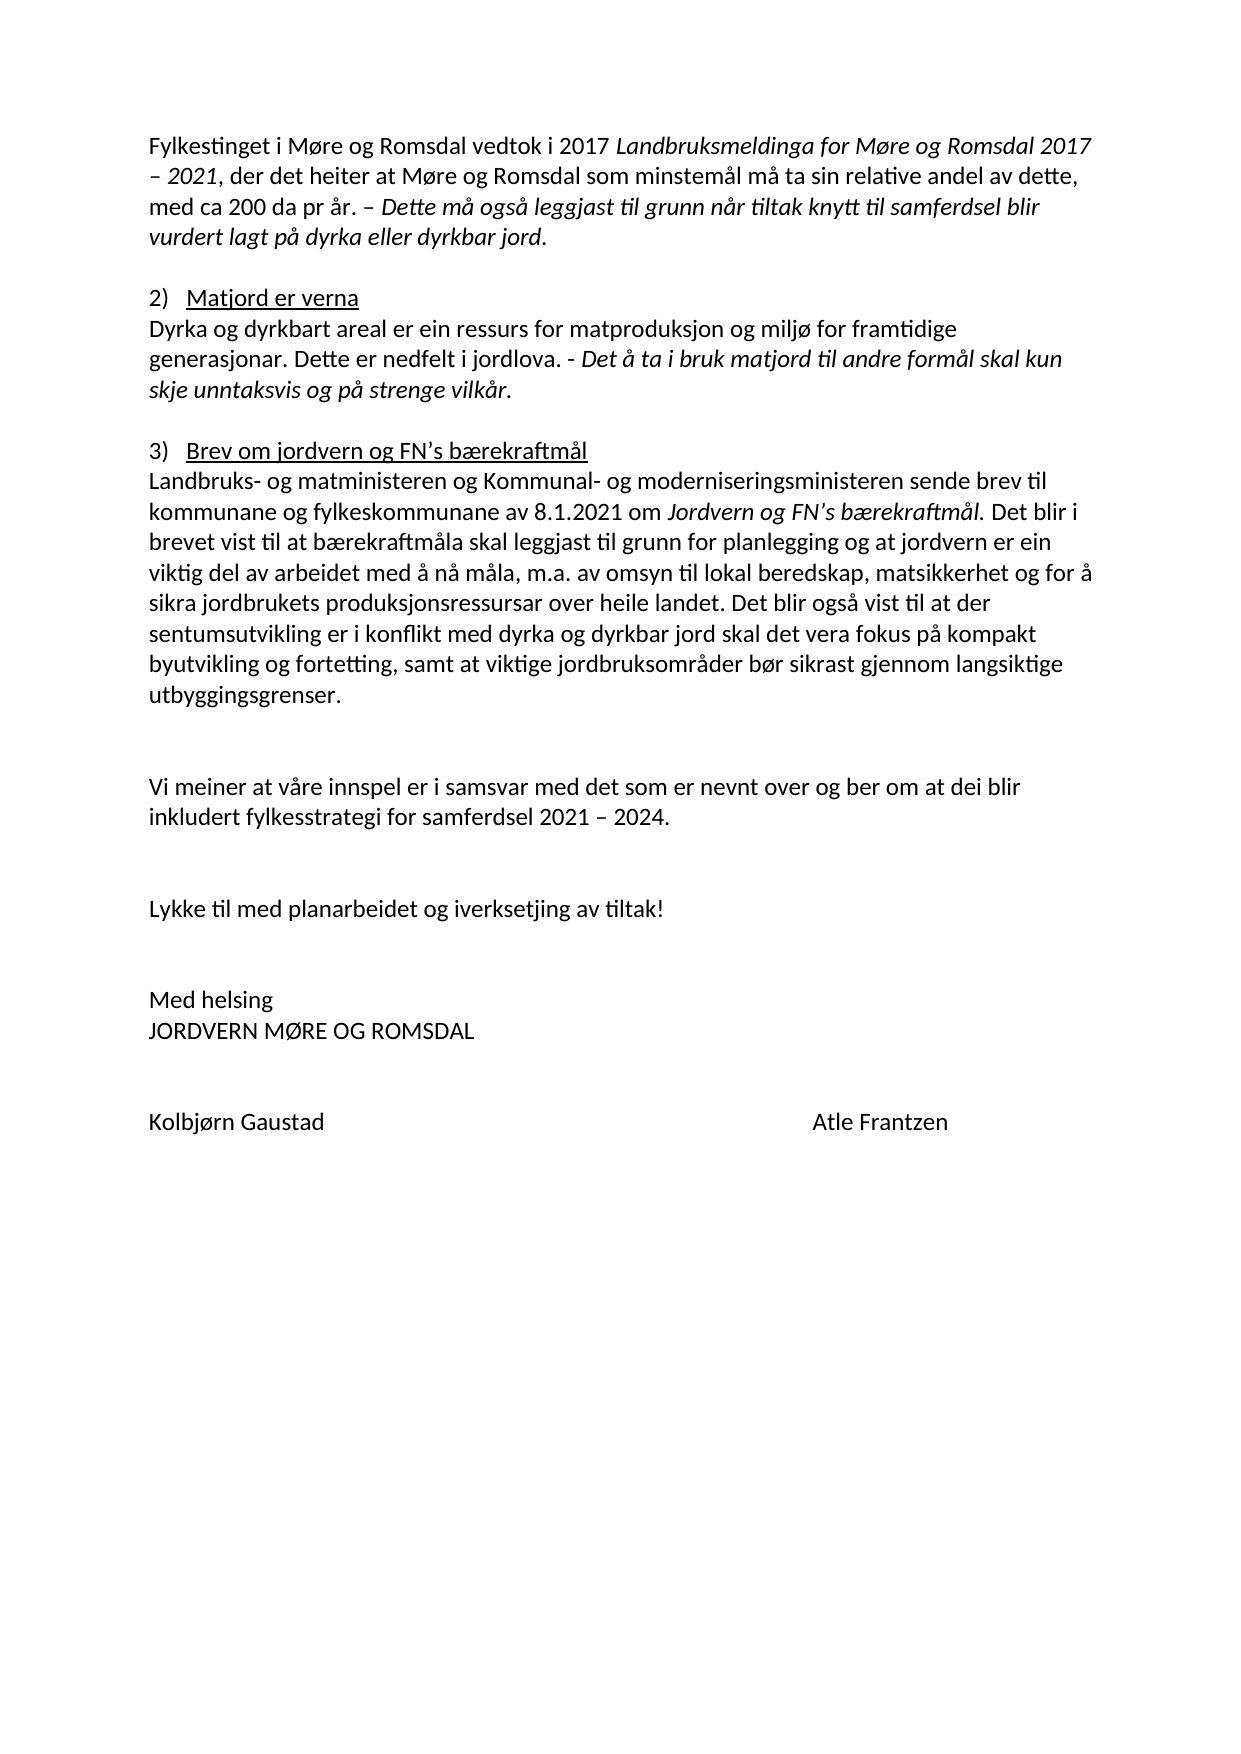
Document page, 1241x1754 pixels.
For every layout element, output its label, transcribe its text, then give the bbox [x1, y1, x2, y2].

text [149, 130, 1094, 252]
text Med helsing [75, 984, 1094, 1015]
text Dyrka og dyrkbart areal er ein ressurs for matproduksjon og miljø for framtidige generasjonar. Dette er nedfelt i jordlova. - Det å ta i bruk matjord til andre formål skal kun skje unntaksvis og på strenge vilkår. [149, 313, 1094, 404]
list Matjord er verna [149, 282, 1094, 313]
text JORDVERN MØRE OG ROMSDAL [75, 1015, 1094, 1045]
text Kolbjørn Gaustad Atle Frantzen [149, 1106, 1094, 1137]
list Brev om jordvern og FN’s bærekraftmål [149, 435, 1094, 466]
text Lykke til med planarbeidet og iverksetjing av tiltak! [149, 893, 1094, 923]
text Landbruks- og matministeren og Kommunal- og moderniseringsministeren sende brev til kommunane og fylkeskommunane av 8.1.2021 om Jordvern og FN’s bærekraftmål. Det blir i brevet vist til at bærekraftmåla skal leggjast til grunn for planlegging og at jordvern er ein viktig del av arbeidet med å nå måla, m.a. av omsyn til lokal beredskap, matsikkerhet og for å sikra jordbrukets produksjonsressursar over heile landet. Det blir også vist til at der sentumsutvikling er i konflikt med dyrka og dyrkbar jord skal det vera fokus på kompakt byutvikling og fortetting, samt at viktige jordbruksområder bør sikrast gjennom langsiktige utbyggingsgrenser. [149, 466, 1094, 710]
text Vi meiner at våre innspel er i samsvar med det som er nevnt over og ber om at dei blir inkludert fylkesstrategi for samferdsel 2021 – 2024. [149, 771, 1094, 832]
